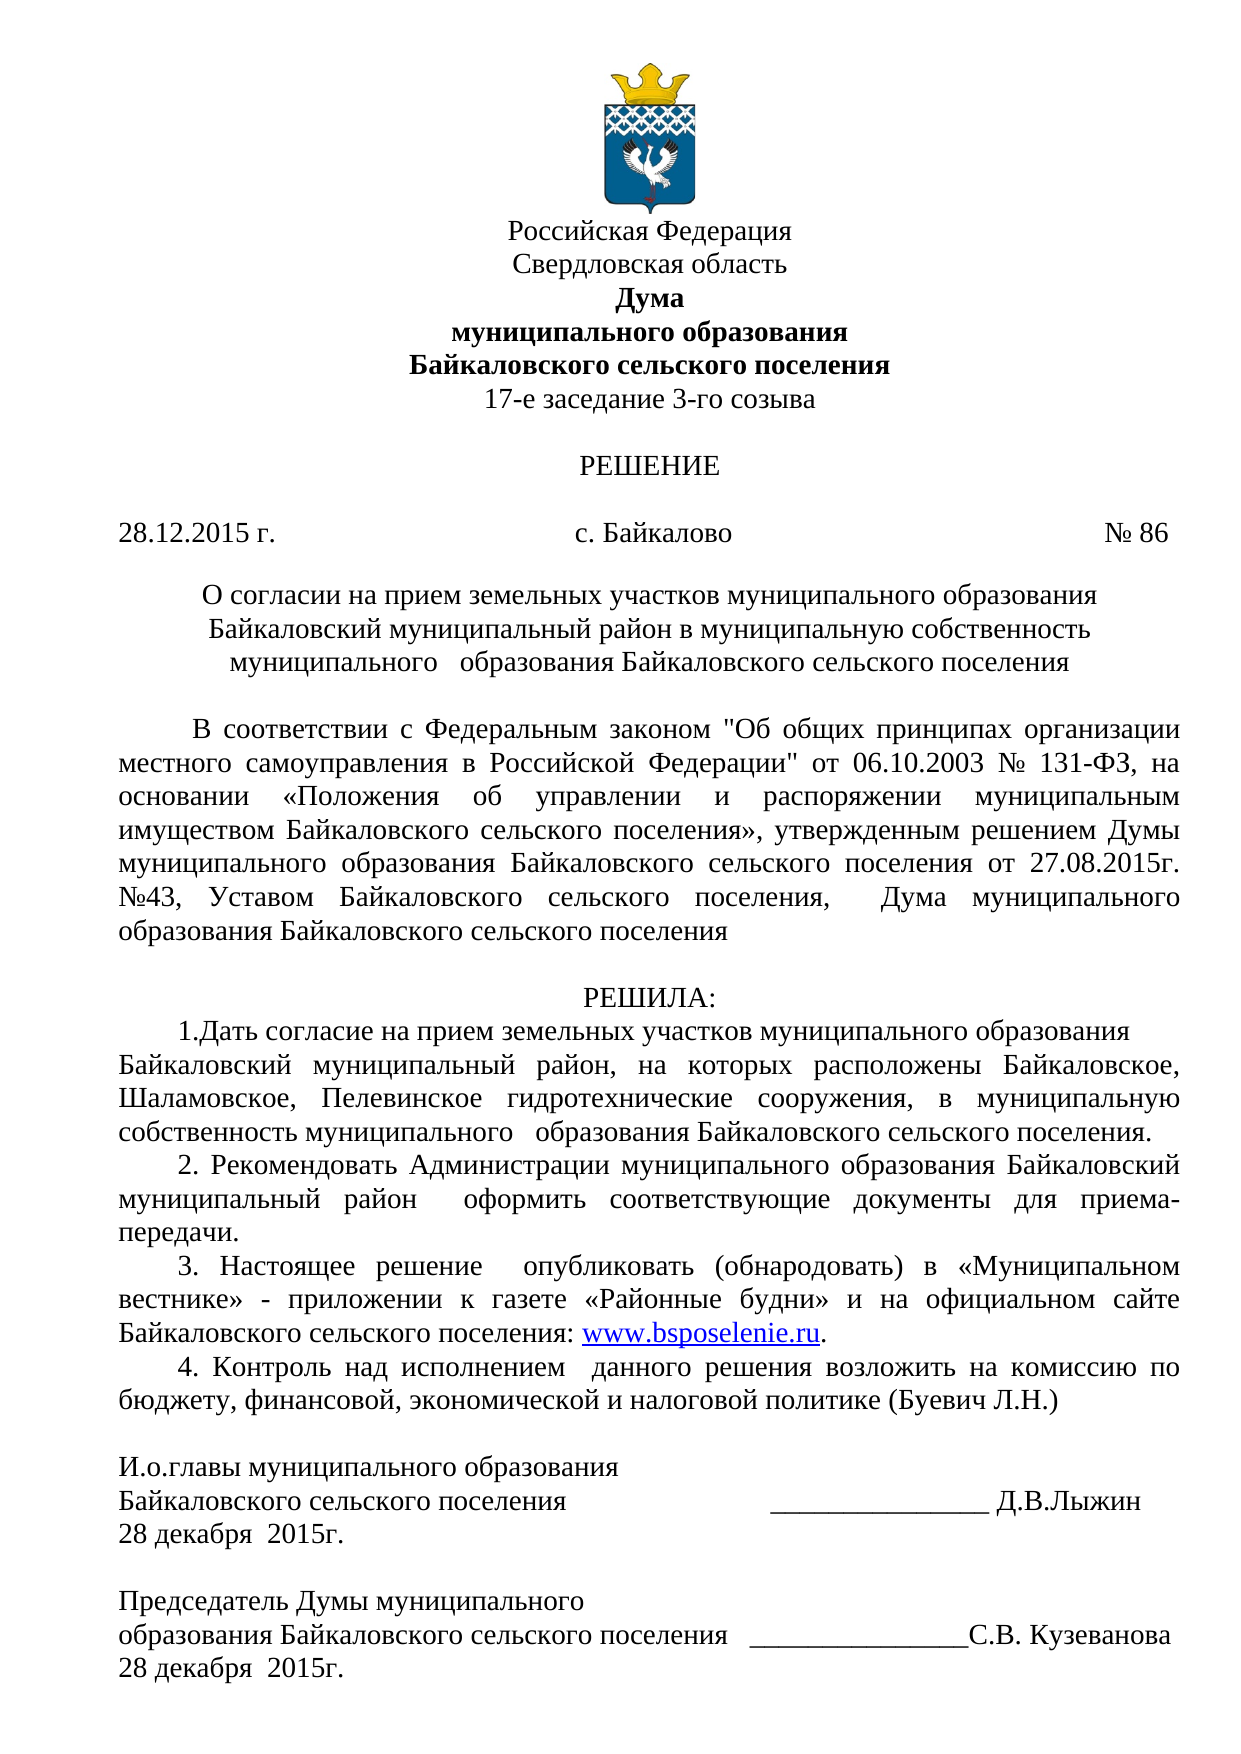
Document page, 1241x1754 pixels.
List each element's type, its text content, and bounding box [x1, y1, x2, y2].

text Байкаловского сельского поселения [118, 347, 1181, 381]
text Председатель Думы муниципального [118, 1583, 1181, 1617]
text 17-е заседание 3-го созыва [118, 381, 1181, 414]
text 28 декабря 2015г. [118, 1651, 1181, 1684]
text 4. Контроль над исполнением данного решения возложить на комиссию по бюджету, финансовой, экономической и налоговой политике (Буевич Л.Н.) [118, 1349, 1181, 1416]
text 1.Дать согласие на прием земельных участков муниципального образования [118, 1013, 1181, 1047]
text 3. Настоящее решение опубликовать (обнародовать) в «Муниципальном вестнике» - приложении к газете «Районные будни» и на официальном сайте Байкаловского сельского поселения: www.bsposelenie.ru. [118, 1248, 1181, 1349]
text муниципального образования [118, 314, 1181, 347]
text Российская Федерация [118, 213, 1181, 247]
text Байкаловского сельского поселения _______________ Д.В.Лыжин [118, 1483, 1181, 1516]
text В соответствии с Федеральным законом "Об общих принципах организации местного самоуправления в Российской Федерации" от 06.10.2003 № 131-ФЗ, на основании «Положения об управлении и распоряжении муниципальным имуществом Байкаловского сельского поселения», утвержденным решением Думы муниципального образования Байкаловского сельского поселения от 27.08.2015г. №43, Уставом Байкаловского сельского поселения, Дума муниципального образования Байкаловского сельского поселения [118, 711, 1181, 946]
picture [604, 63, 696, 214]
text Дума [118, 280, 1181, 314]
text 2. Рекомендовать Администрации муниципального образования Байкаловский муниципальный район оформить соответствующие документы для приема-передачи. [118, 1147, 1181, 1248]
text РЕШИЛА: [118, 980, 1181, 1013]
text образования Байкаловского сельского поселения _______________С.В. Кузеванова [118, 1617, 1181, 1651]
text О согласии на прием земельных участков муниципального образования [118, 577, 1181, 611]
text 28 декабря 2015г. [118, 1516, 1181, 1550]
text И.о.главы муниципального образования [118, 1449, 1181, 1483]
text Свердловская область [118, 247, 1181, 280]
text 28.12.2015 г. с. Байкалово № 86 [118, 515, 1181, 548]
text РЕШЕНИЕ [118, 448, 1181, 481]
text Байкаловский муниципальный район в муниципальную собственность муниципального образования Байкаловского сельского поселения [118, 611, 1181, 678]
text Байкаловский муниципальный район, на которых расположены Байкаловское, Шаламовское, Пелевинское гидротехнические сооружения, в муниципальную собственность муниципального образования Байкаловского сельского поселения. [118, 1047, 1181, 1147]
